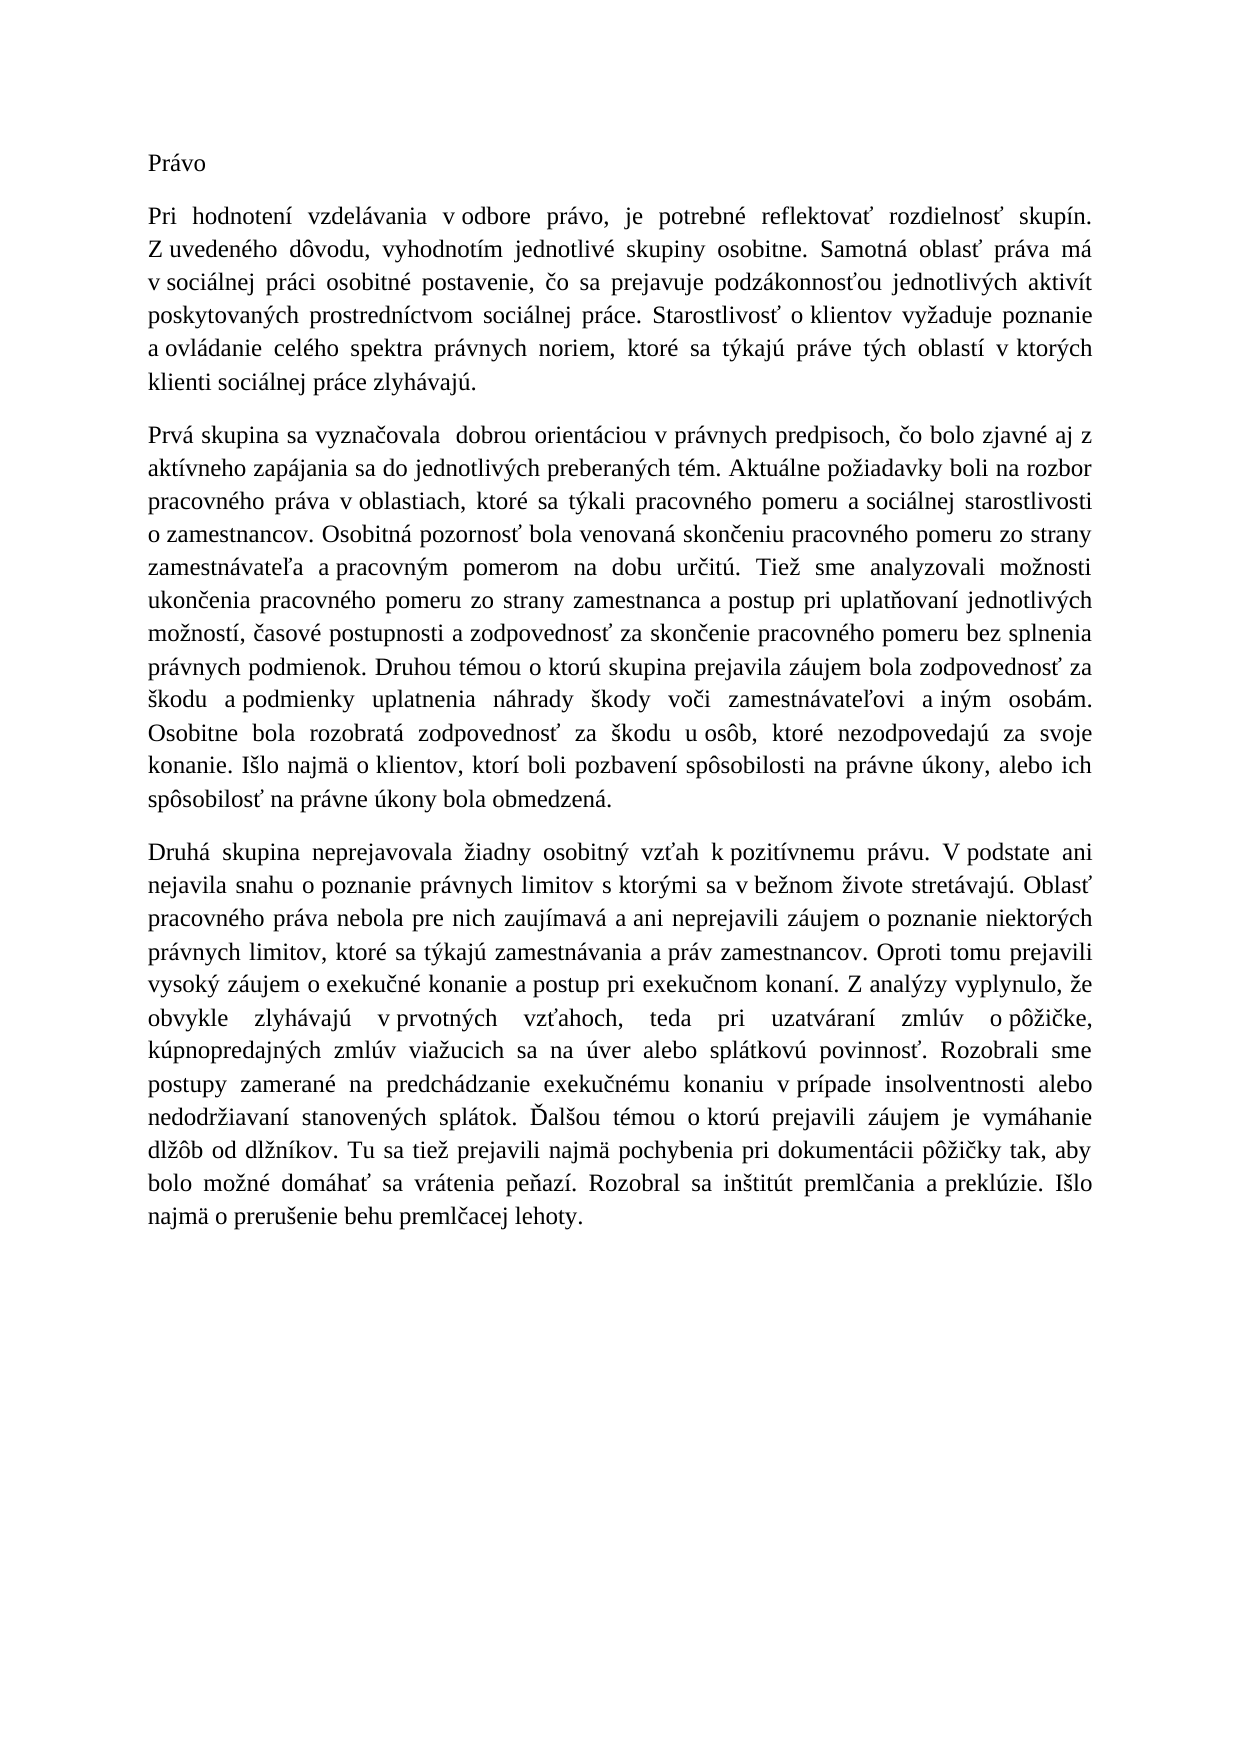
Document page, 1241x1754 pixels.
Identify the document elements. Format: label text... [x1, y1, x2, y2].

text Prvá skupina sa vyznačovala dobrou orientáciou v právnych predpisoch, čo bolo zjavné aj z aktívneho zapájania sa do jednotlivých preberaných tém. Aktuálne požiadavky boli na rozbor pracovného práva v oblastiach, ktoré sa týkali pracovného pomeru a sociálnej starostlivosti o zamestnancov. Osobitná pozornosť bola venovaná skončeniu pracovného pomeru zo strany zamestnávateľa a pracovným pomerom na dobu určitú. Tiež sme analyzovali možnosti ukončenia pracovného pomeru zo strany zamestnanca a postup pri uplatňovaní jednotlivých možností, časové postupnosti a zodpovednosť za skončenie pracovného pomeru bez splnenia právnych podmienok. Druhou témou o ktorú skupina prejavila záujem bola zodpovednosť za škodu a podmienky uplatnenia náhrady škody voči zamestnávateľovi a iným osobám. Osobitne bola rozobratá zodpovednosť za škodu u osôb, ktoré nezodpovedajú za svoje konanie. Išlo najmä o klientov, ktorí boli pozbavení spôsobilosti na právne úkony, alebo ich spôsobilosť na právne úkony bola obmedzená. [148, 420, 1093, 812]
text Pri hodnotení vzdelávania v odbore právo, je potrebné reflektovať rozdielnosť skupín. Z uvedeného dôvodu, vyhodnotím jednotlivé skupiny osobitne. Samotná oblasť práva má v sociálnej práci osobitné postavenie, čo sa prejavuje podzákonnosťou jednotlivých aktivít poskytovaných prostredníctvom sociálnej práce. Starostlivosť o klientov vyžaduje poznanie a ovládanie celého spektra právnych noriem, ktoré sa týkajú práve tých oblastí v ktorých klienti sociálnej práce zlyhávajú. [148, 201, 1093, 395]
text Druhá skupina neprejavovala žiadny osobitný vzťah k pozitívnemu právu. V podstate ani nejavila snahu o poznanie právnych limitov s ktorými sa v bežnom živote stretávajú. Oblasť pracovného práva nebola pre nich zaujímavá a ani neprejavili záujem o poznanie niektorých právnych limitov, ktoré sa týkajú zamestnávania a práv zamestnancov. Oproti tomu prejavili vysoký záujem o exekučné konanie a postup pri exekučnom konaní. Z analýzy vyplynulo, že obvykle zlyhávajú v prvotných vzťahoch, teda pri uzatváraní zmlúv o pôžičke, kúpnopredajných zmlúv viažucich sa na úver alebo splátkovú povinnosť. Rozobrali sme postupy zamerané na predchádzanie exekučnému konaniu v prípade insolventnosti alebo nedodržiavaní stanovených splátok. Ďalšou témou o ktorú prejavili záujem je vymáhanie dlžôb od dlžníkov. Tu sa tiež prejavili najmä pochybenia pri dokumentácii pôžičky tak, aby bolo možné domáhať sa vrátenia peňazí. Rozobral sa inštitút premlčania a preklúzie. Išlo najmä o prerušenie behu premlčacej lehoty. [148, 837, 1093, 1229]
text Právo [148, 148, 1093, 176]
